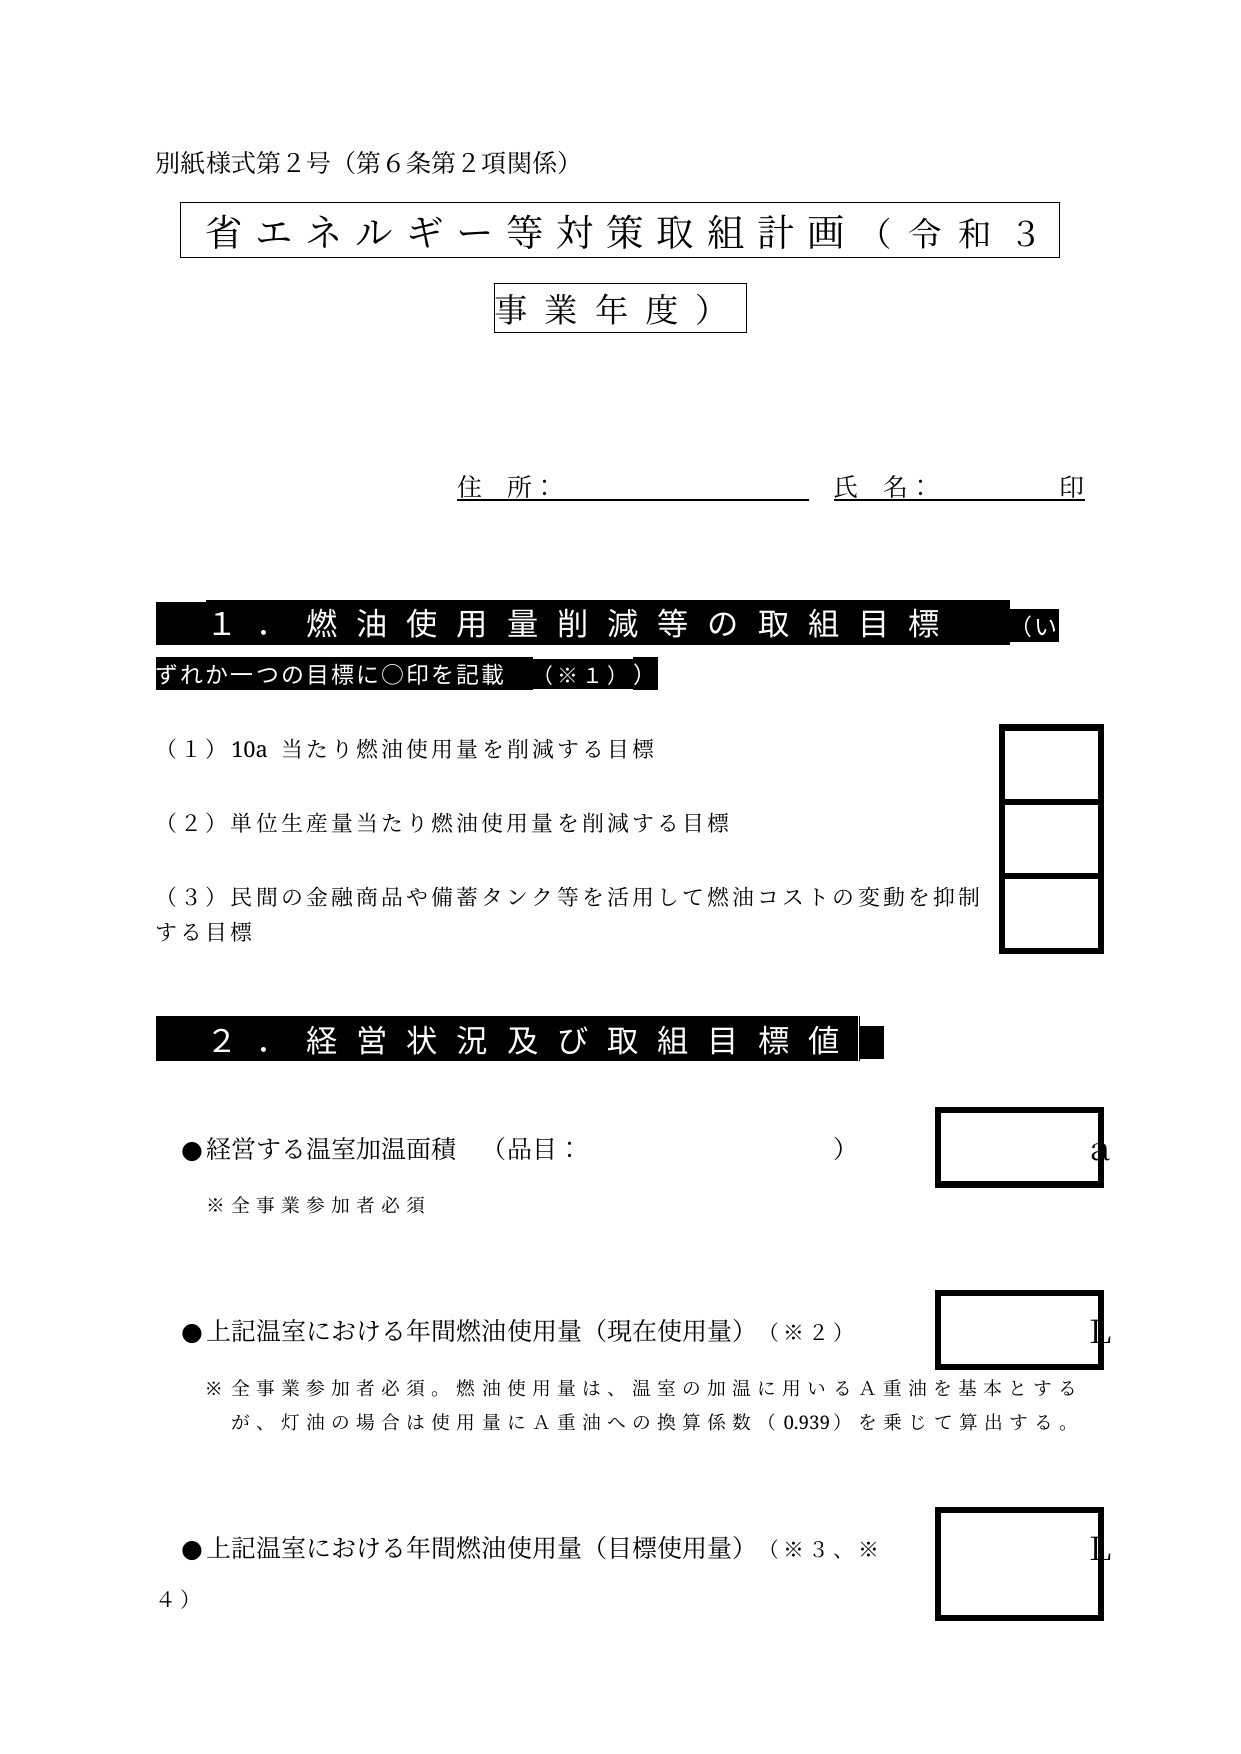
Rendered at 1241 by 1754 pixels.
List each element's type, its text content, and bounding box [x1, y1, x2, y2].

table_header ａ [1033, 1113, 1098, 1181]
table_cell [1026, 805, 1098, 873]
table_header ●上記温室における年間燃油使用量（現在使用量）（※２） [144, 1290, 935, 1364]
table_header ●経営する温室加温面積 （品目： ） [144, 1107, 935, 1181]
text 別紙様式第２号（第６条第２項関係） [156, 128, 1084, 196]
table_header （１）10a当たり燃油使用量を削減する目標 [144, 724, 999, 799]
table_header ●上記温室における年間燃油使用量（目標使用量）（※３、※４） [144, 1507, 935, 1615]
table_header [1005, 731, 1026, 799]
text 住 所： 氏 名： 印 [156, 452, 1084, 520]
table_cell （２）単位生産量当たり燃油使用量を削減する目標 [144, 799, 999, 873]
table_cell [1005, 805, 1026, 873]
text ２．経営状況及び取組目標値 [156, 1005, 1084, 1073]
text 省エネルギー等対策取組計画（令和３事業年度） [156, 196, 1084, 342]
table_cell [1005, 879, 1026, 947]
text １．燃油使用量削減等の取組目標 （いずれか一つの目標に○印を記載 （※１）） [156, 588, 1084, 690]
text ※全事業参加者必須 [156, 1188, 1084, 1222]
table_header [941, 1513, 1033, 1615]
table_cell [1026, 879, 1098, 947]
table_cell （３）民間の金融商品や備蓄タンク等を活用して燃油コストの変動を抑制する目標 [144, 873, 999, 947]
table_header Ｌ [1033, 1513, 1098, 1615]
table_header [941, 1296, 1033, 1364]
text ※全事業参加者必須。燃油使用量は、温室の加温に用いるＡ重油を基本とするが、灯油の場合は使用量にＡ重油への換算係数（0.939）を乗じて算出する。 [192, 1370, 1084, 1438]
table_header [941, 1113, 1033, 1181]
table_header Ｌ [1033, 1296, 1098, 1364]
table_header [1026, 731, 1098, 799]
